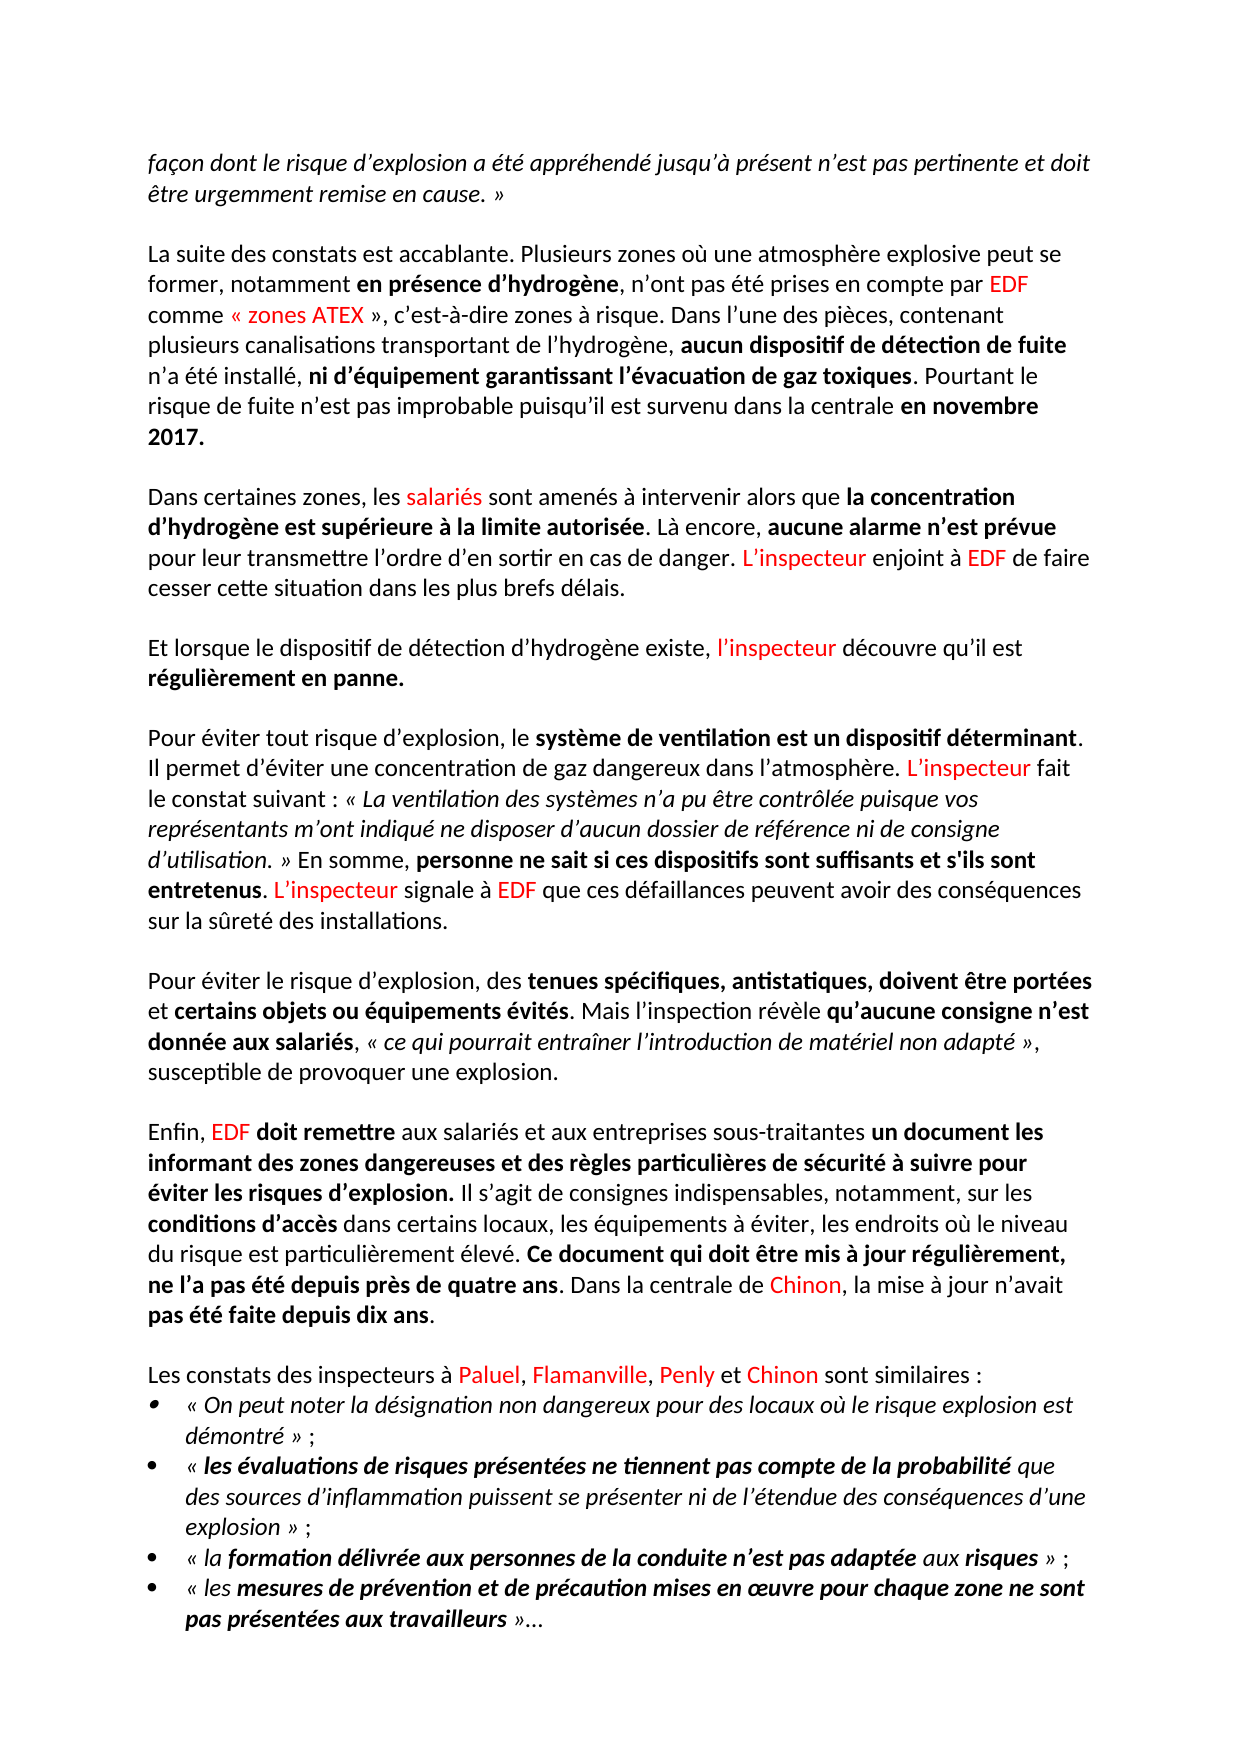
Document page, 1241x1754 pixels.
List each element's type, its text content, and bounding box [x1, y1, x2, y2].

list « les évaluations de risques présentées ne tiennent pas compte de la probabilité que des sources d’inflammation puissent se présenter ni de l’étendue des conséquences d’une explosion » ; [148, 1451, 1093, 1542]
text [148, 148, 1093, 209]
text Enfin, EDF doit remettre aux salariés et aux entreprises sous-traitantes un document les informant des zones dangereuses et des règles particulières de sécurité à suivre pour éviter les risques d’explosion. Il s’agit de consignes indispensables, notamment, sur les conditions d’accès dans certains locaux, les équipements à éviter, les endroits où le niveau du risque est particulièrement élevé. Ce document qui doit être mis à jour régulièrement, ne l’a pas été depuis près de quatre ans. Dans la centrale de Chinon, la mise à jour n’avait pas été faite depuis dix ans. [148, 1116, 1093, 1330]
list « les mesures de prévention et de précaution mises en œuvre pour chaque zone ne sont pas présentées aux travailleurs »… [148, 1573, 1093, 1634]
list « la formation délivrée aux personnes de la conduite n’est pas adaptée aux risques » ; [148, 1542, 1093, 1573]
text Pour éviter tout risque d’explosion, le système de ventilation est un dispositif déterminant. Il permet d’éviter une concentration de gaz dangereux dans l’atmosphère. L’inspecteur fait le constat suivant : « La ventilation des systèmes n’a pu être contrôlée puisque vos représentants m’ont indiqué ne disposer d’aucun dossier de référence ni de consigne d’utilisation. » En somme, personne ne sait si ces dispositifs sont suffisants et s'ils sont entretenus. L’inspecteur signale à EDF que ces défaillances peuvent avoir des conséquences sur la sûreté des installations. [148, 722, 1093, 936]
list « On peut noter la désignation non dangereux pour des locaux où le risque explosion est démontré » ; [148, 1389, 1093, 1451]
text Les constats des inspecteurs à Paluel, Flamanville, Penly et Chinon sont similaires : [148, 1359, 1093, 1389]
text Dans certaines zones, les salariés sont amenés à intervenir alors que la concentration d’hydrogène est supérieure à la limite autorisée. Là encore, aucune alarme n’est prévue pour leur transmettre l’ordre d’en sortir en cas de danger. L’inspecteur enjoint à EDF de faire cesser cette situation dans les plus brefs délais. [148, 481, 1093, 603]
text La suite des constats est accablante. Plusieurs zones où une atmosphère explosive peut se former, notamment en présence d’hydrogène, n’ont pas été prises en compte par EDF comme « zones ATEX », c’est-à-dire zones à risque. Dans l’une des pièces, contenant plusieurs canalisations transportant de l’hydrogène, aucun dispositif de détection de fuite n’a été installé, ni d’équipement garantissant l’évacuation de gaz toxiques. Pourtant le risque de fuite n’est pas improbable puisqu’il est survenu dans la centrale en novembre 2017. [148, 238, 1093, 451]
text Et lorsque le dispositif de détection d’hydrogène existe, l’inspecteur découvre qu’il est régulièrement en panne. [148, 632, 1093, 693]
text Pour éviter le risque d’explosion, des tenues spécifiques, antistatiques, doivent être portées et certains objets ou équipements évités. Mais l’inspection révèle qu’aucune consigne n’est donnée aux salariés, « ce qui pourrait entraîner l’introduction de matériel non adapté », susceptible de provoquer une explosion. [148, 965, 1093, 1087]
